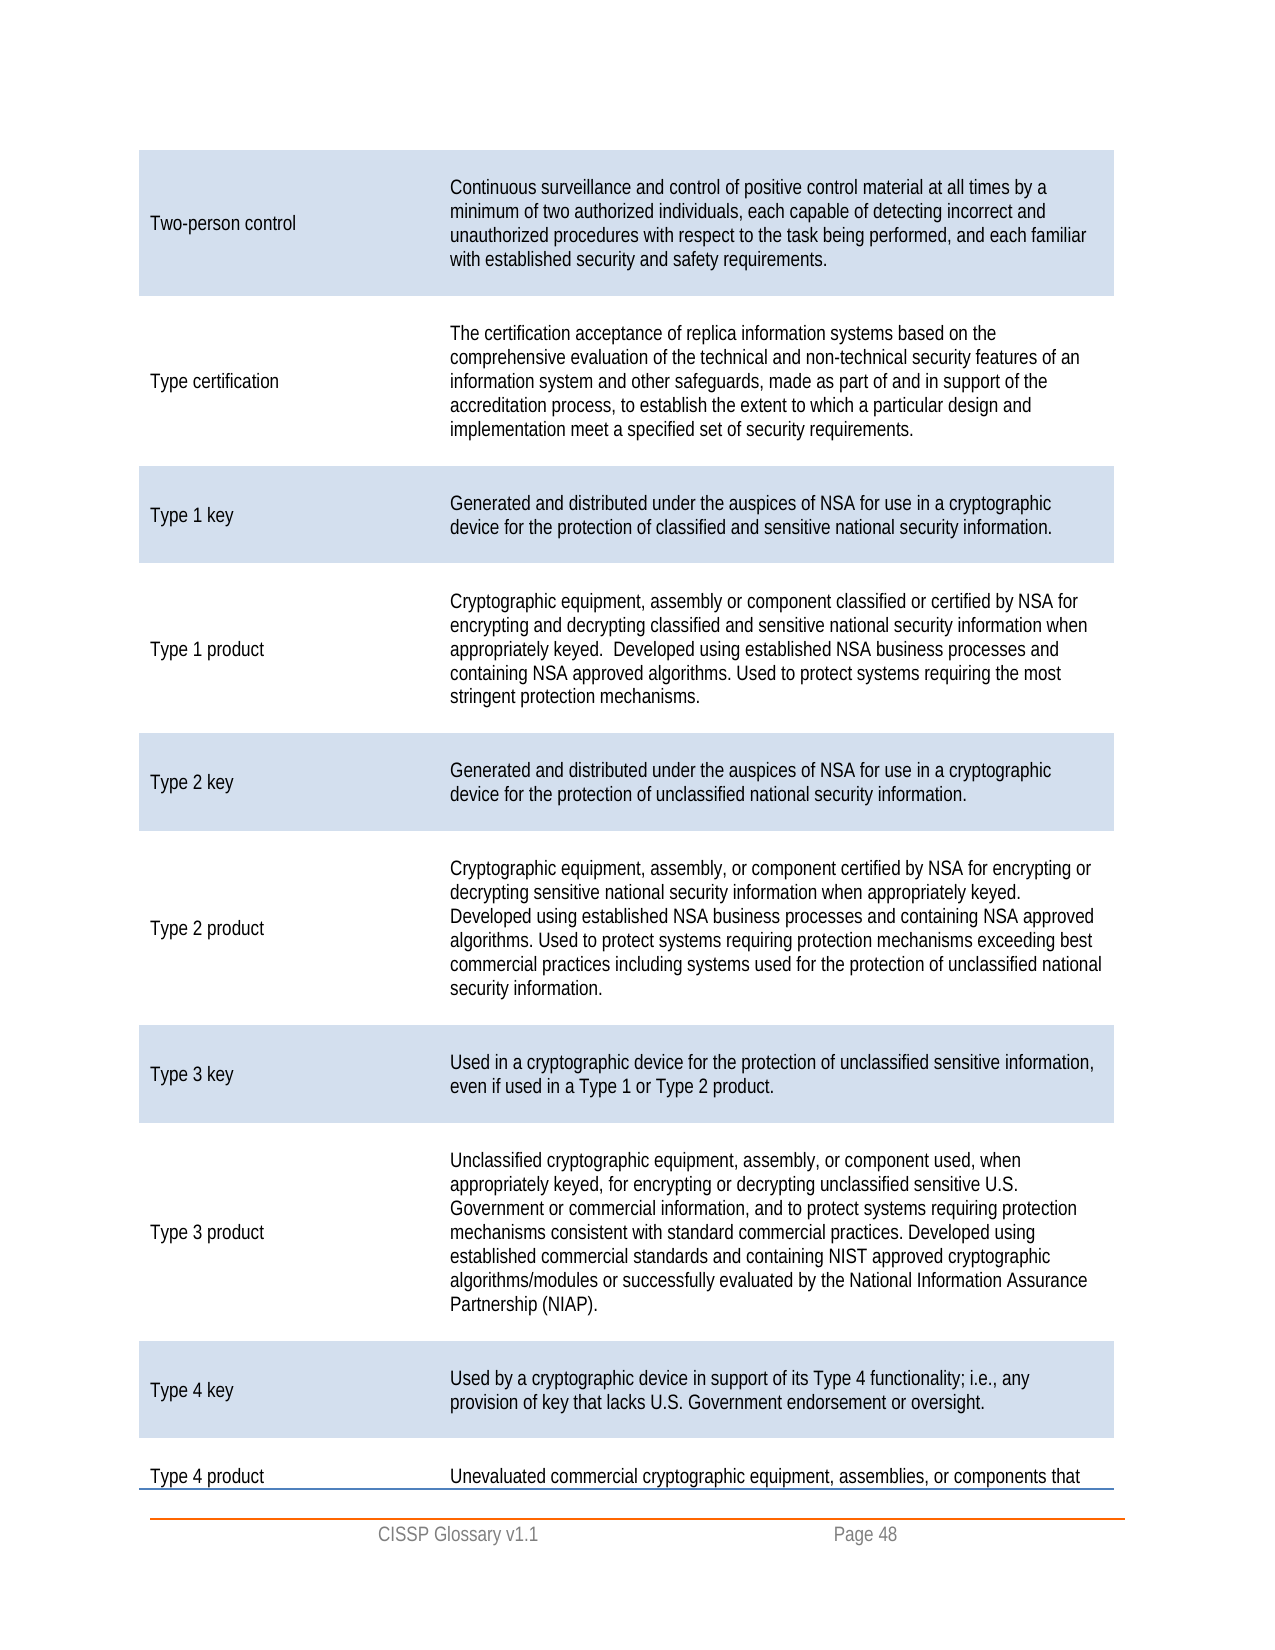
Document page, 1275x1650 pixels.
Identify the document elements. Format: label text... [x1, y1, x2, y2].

table_cell Used in a cryptographic device for the protection of unclassified sensitive information, even if used in a Type 1 or Type 2 product. [439, 1025, 1114, 1123]
table_cell Type 2 key [139, 733, 439, 831]
table_cell Type 3 key [139, 1025, 439, 1123]
table_cell Unclassified cryptographic equipment, assembly, or component used, when appropriately keyed, for encrypting or decrypting unclassified sensitive U.S. Government or commercial information, and to protect systems requiring protection mechanisms consistent with standard commercial practices. Developed using established commercial standards and containing NIST approved cryptographic algorithms/modules or successfully evaluated by the National Information Assurance Partnership (NIAP). [439, 1123, 1114, 1341]
table_cell Continuous surveillance and control of positive control material at all times by a minimum of two authorized individuals, each capable of detecting incorrect and unauthorized procedures with respect to the task being performed, and each familiar with established security and safety requirements. [439, 150, 1114, 296]
table_cell Type 2 product [139, 831, 439, 1025]
table_cell Type 4 product [139, 1439, 439, 1487]
table_cell Used by a cryptographic device in support of its Type 4 functionality; i.e., any provision of key that lacks U.S. Government endorsement or oversight. [439, 1341, 1114, 1438]
table_cell Type 3 product [139, 1123, 439, 1341]
table_cell Type 4 key [139, 1341, 439, 1438]
table_cell Generated and distributed under the auspices of NSA for use in a cryptographic device for the protection of classified and sensitive national security information. [439, 466, 1114, 563]
table_cell Type 1 key [139, 466, 439, 563]
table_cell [439, 1439, 1114, 1487]
table_cell Generated and distributed under the auspices of NSA for use in a cryptographic device for the protection of unclassified national security information. [439, 733, 1114, 831]
table_cell Type 1 product [139, 564, 439, 733]
table_cell Type certification [139, 296, 439, 466]
table_cell The certification acceptance of replica information systems based on the comprehensive evaluation of the technical and non-technical security features of an information system and other safeguards, made as part of and in support of the accreditation process, to establish the extent to which a particular design and implementation meet a specified set of security requirements. [439, 296, 1114, 466]
table_cell Cryptographic equipment, assembly, or component certified by NSA for encrypting or decrypting sensitive national security information when appropriately keyed. Developed using established NSA business processes and containing NSA approved algorithms. Used to protect systems requiring protection mechanisms exceeding best commercial practices including systems used for the protection of unclassified national security information. [439, 831, 1114, 1025]
table_cell Two-person control [139, 150, 439, 296]
table_cell Cryptographic equipment, assembly or component classified or certified by NSA for encrypting and decrypting classified and sensitive national security information when appropriately keyed. Developed using established NSA business processes and containing NSA approved algorithms. Used to protect systems requiring the most stringent protection mechanisms. [439, 564, 1114, 733]
